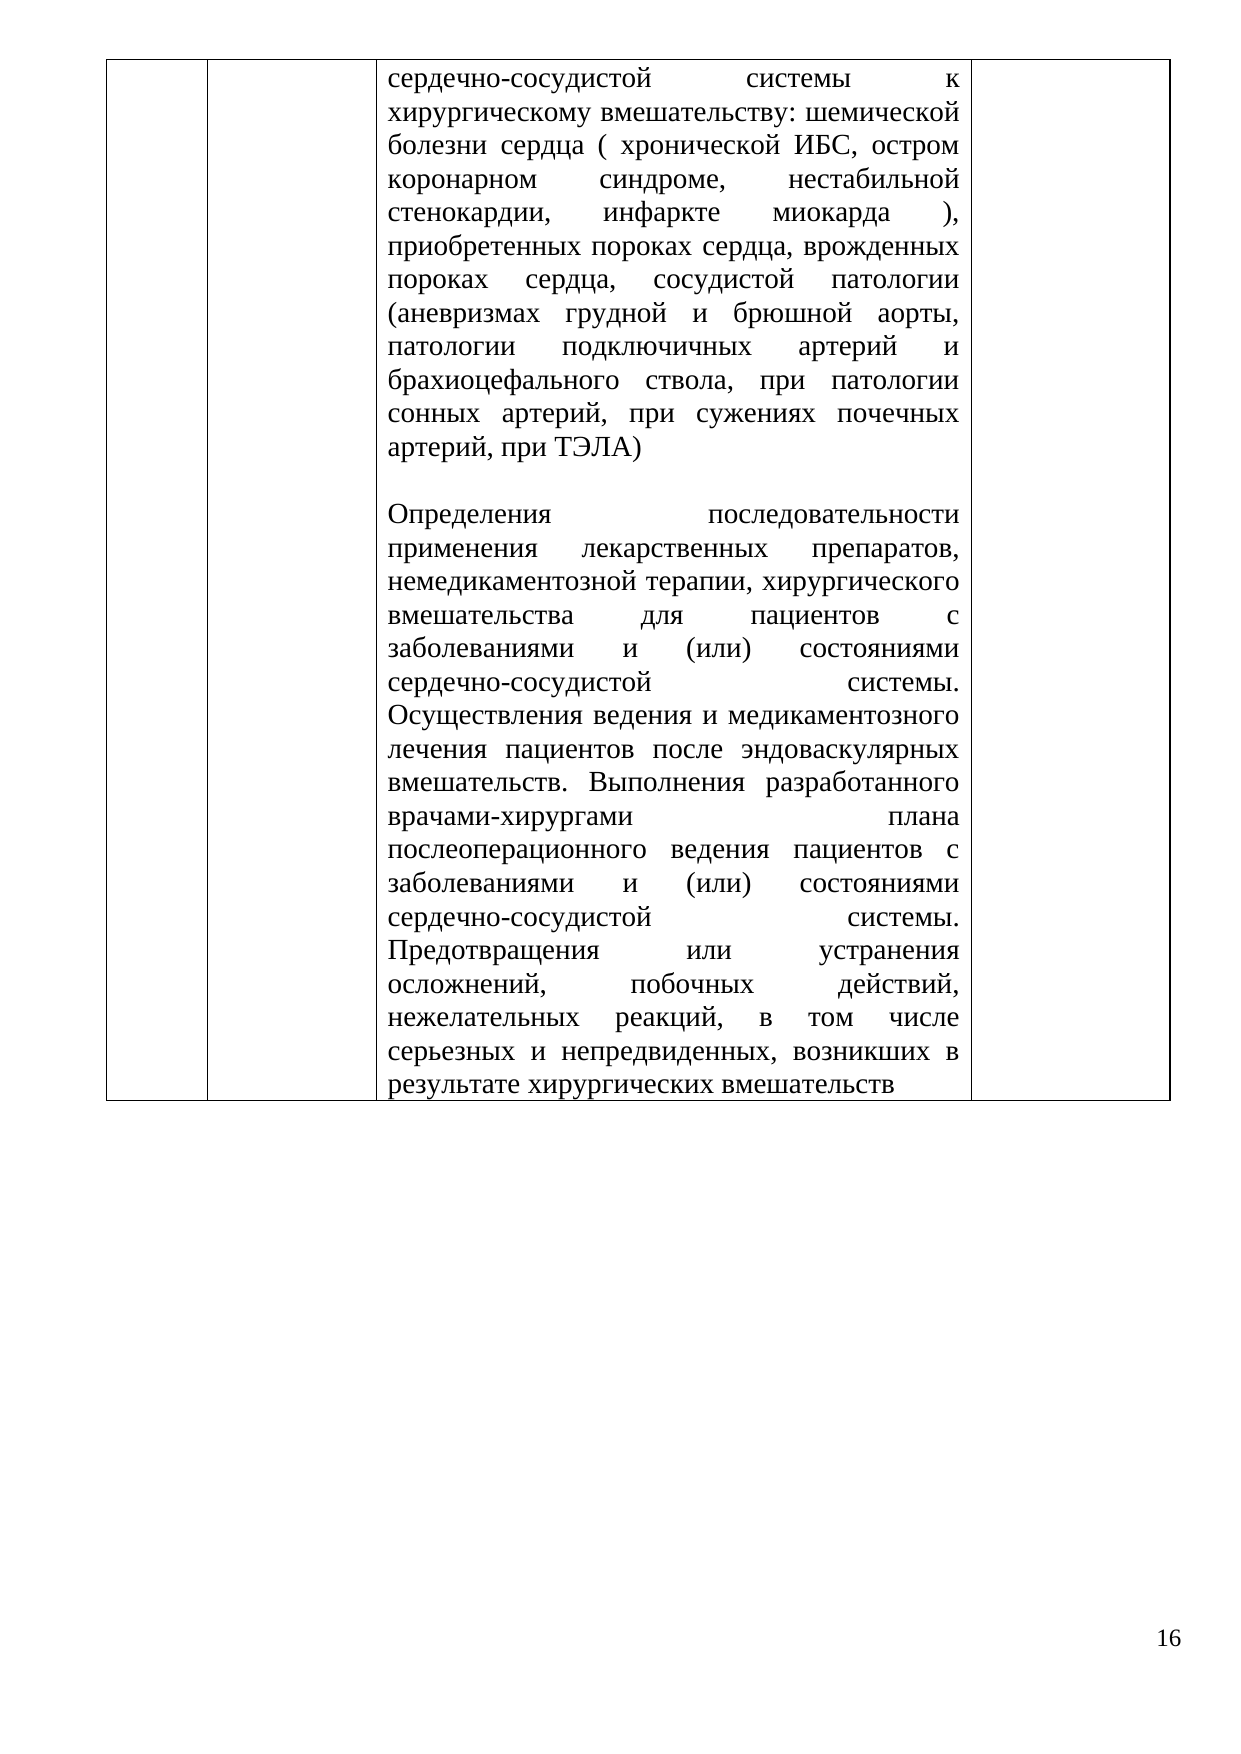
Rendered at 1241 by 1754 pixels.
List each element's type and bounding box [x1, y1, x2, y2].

table_cell [377, 60, 971, 1100]
table_cell [972, 60, 1169, 1100]
